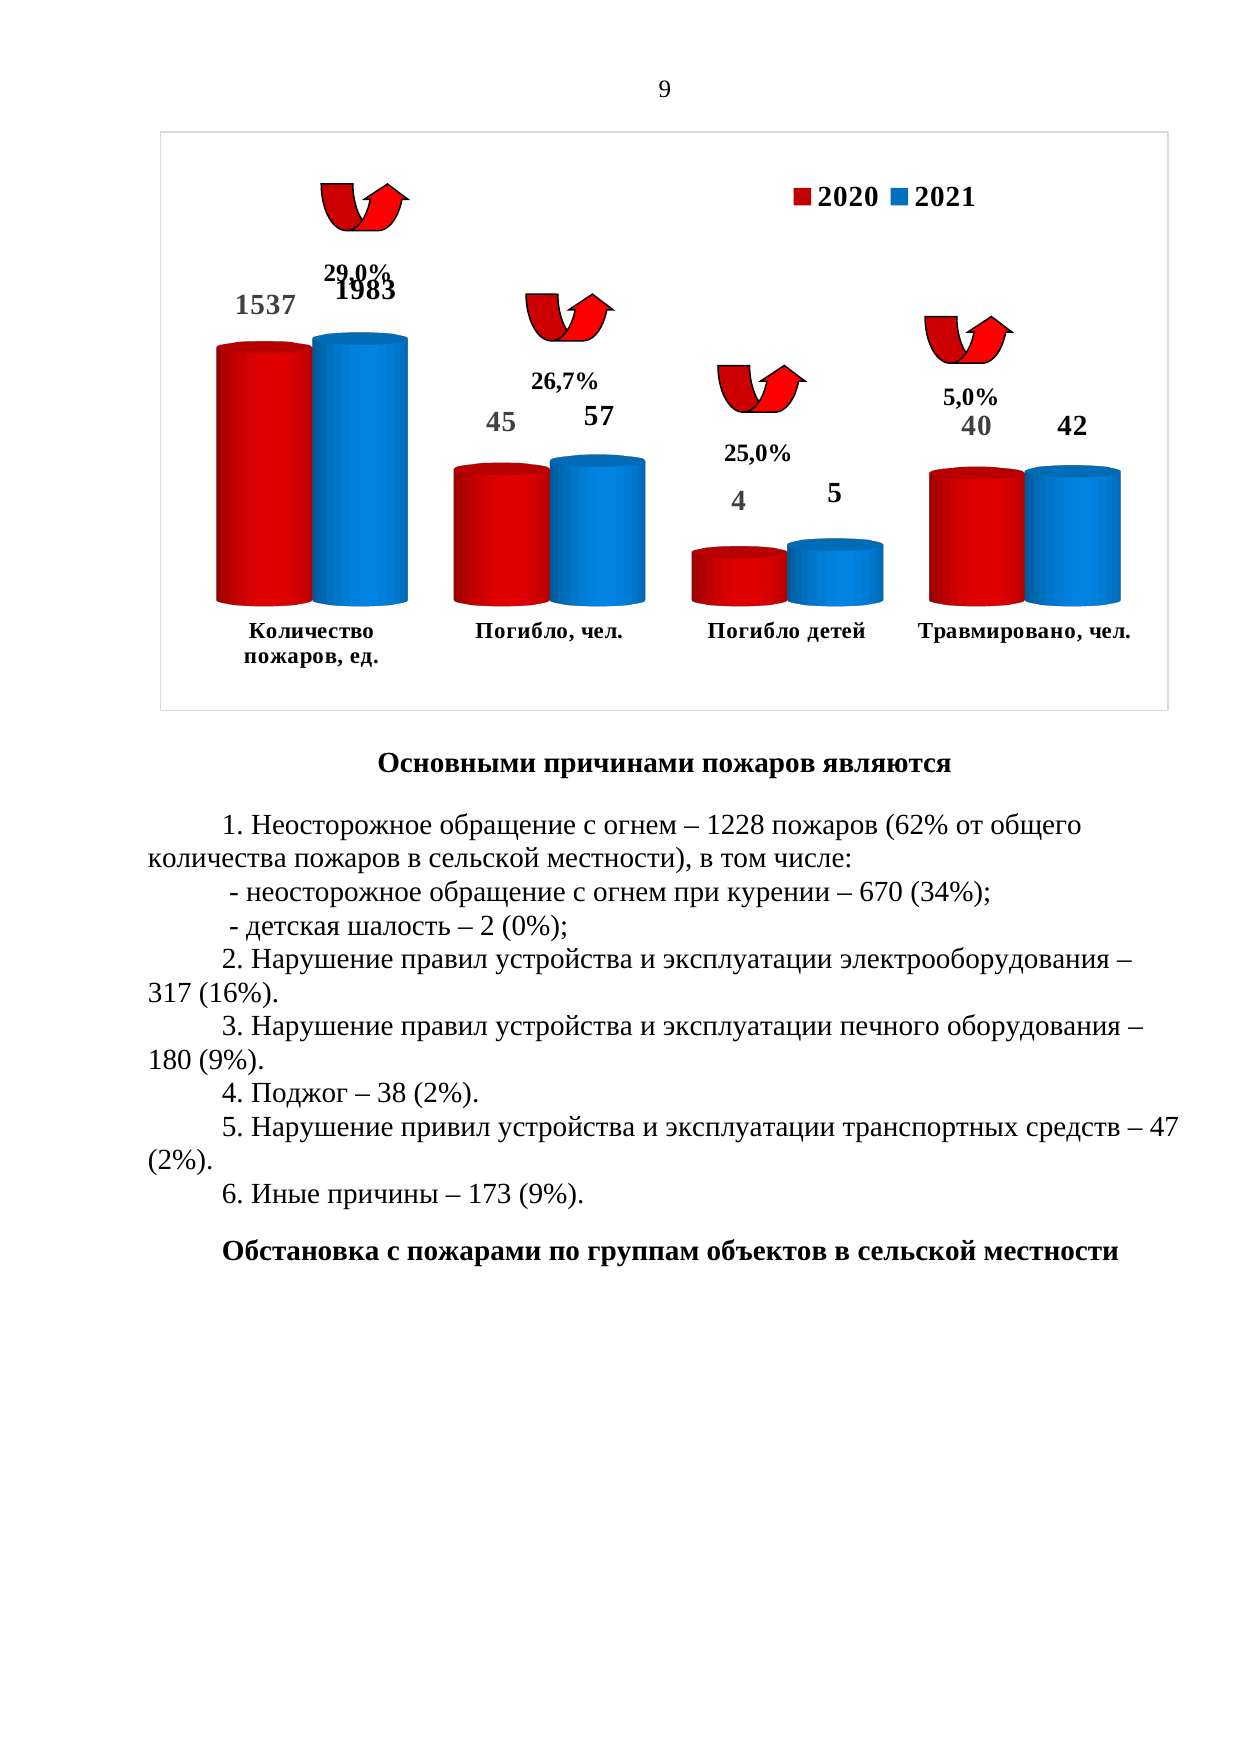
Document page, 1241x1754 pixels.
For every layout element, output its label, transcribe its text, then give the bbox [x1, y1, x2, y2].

text 2. Нарушение правил устройства и эксплуатации электрооборудования – 317 (16%). [148, 941, 1181, 1008]
text - неосторожное обращение с огнем при курении – 670 (34%); [148, 874, 1181, 908]
text - детская шалость – 2 (0%); [148, 908, 1181, 941]
text Основными причинами пожаров являются [148, 745, 1181, 778]
text Обстановка с пожарами по группам объектов в сельской местности [148, 1233, 1181, 1267]
text 3. Нарушение правил устройства и эксплуатации печного оборудования – 180 (9%). [148, 1008, 1181, 1075]
text 6. Иные причины – 173 (9%). [148, 1176, 1181, 1209]
text 5. Нарушение привил устройства и эксплуатации транспортных средств – 47 (2%). [148, 1109, 1181, 1176]
text 4. Поджог – 38 (2%). [148, 1075, 1181, 1109]
text 1. Неосторожное обращение с огнем – 1228 пожаров (62% от общего количества пожаров в сельской местности), в том числе: [148, 807, 1181, 874]
